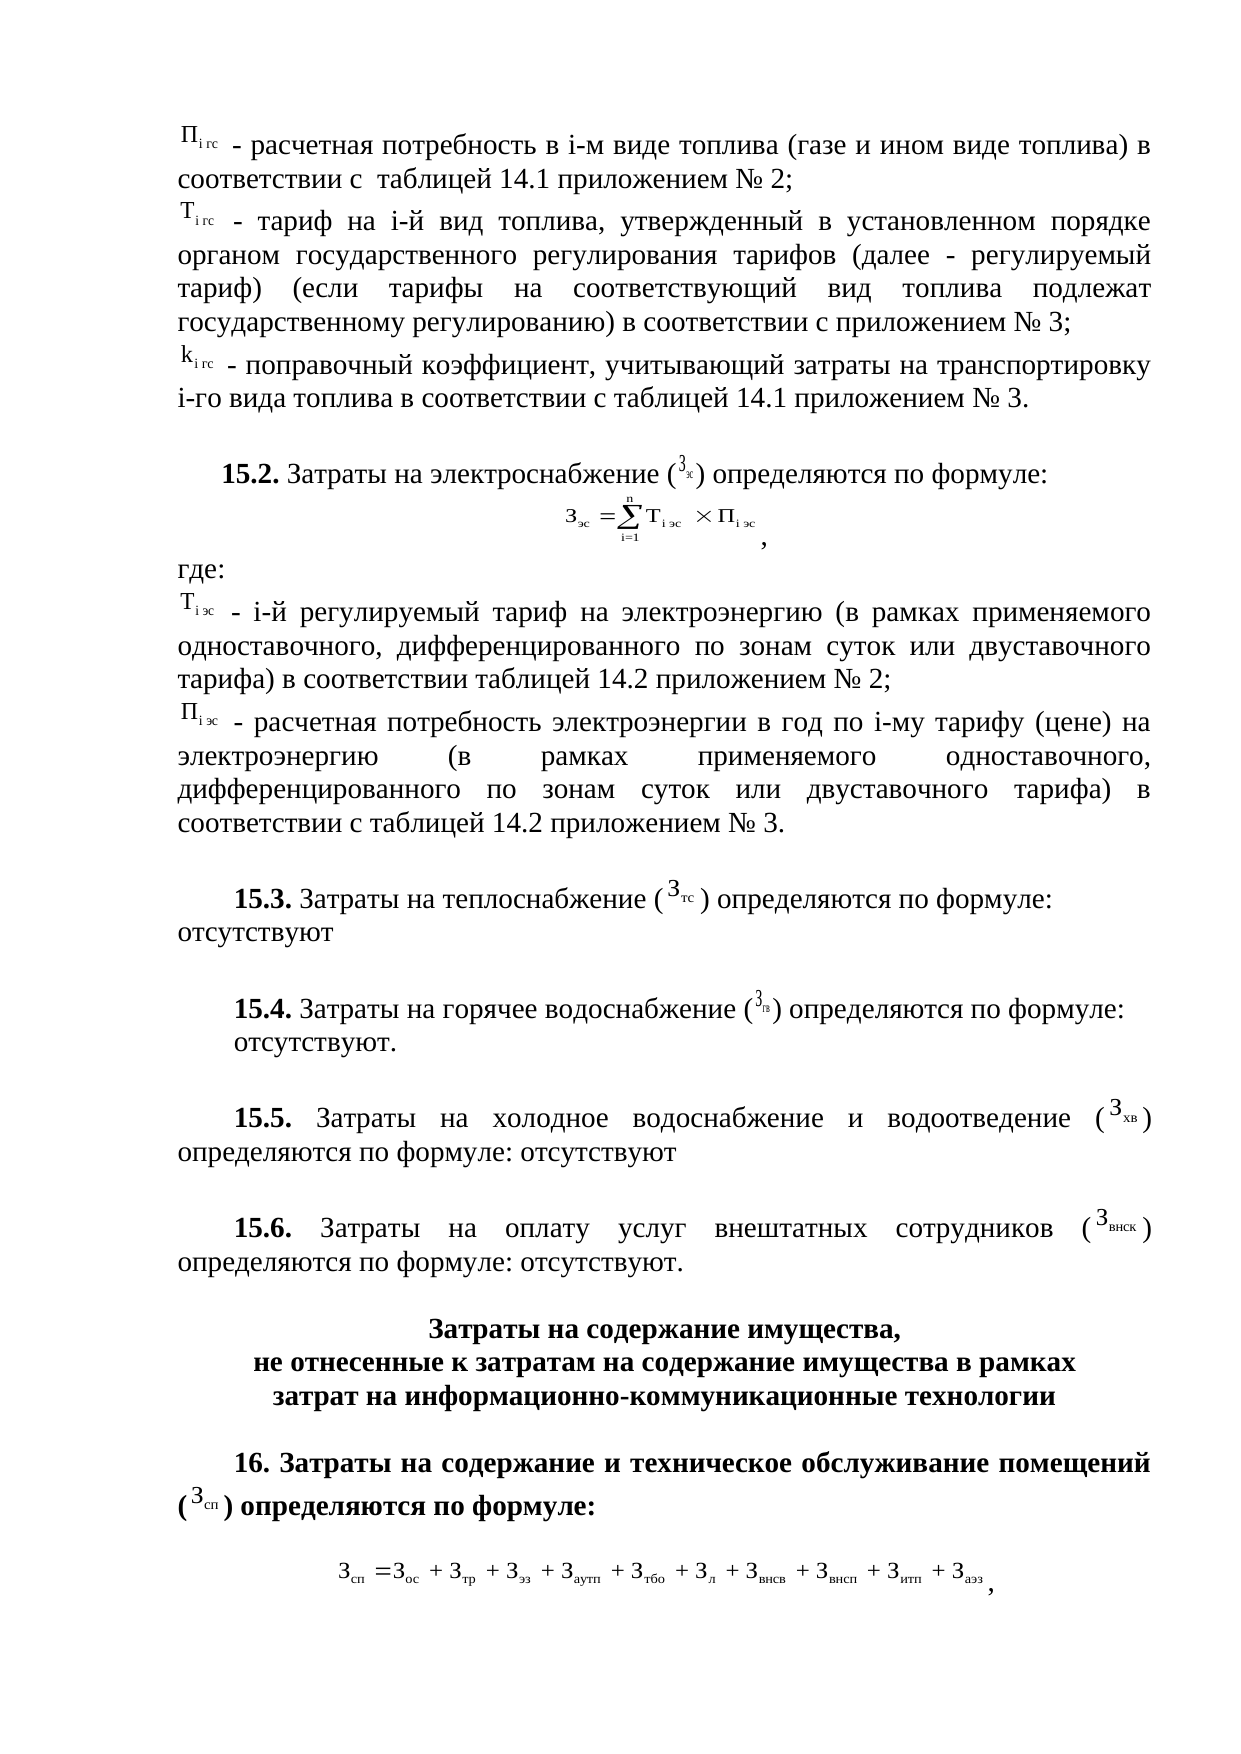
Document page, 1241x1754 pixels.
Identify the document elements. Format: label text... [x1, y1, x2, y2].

text - тариф на i-й вид топлива, утвержденный в установленном порядке органом государственного регулирования тарифов (далее - регулируемый тариф) (если тарифы на соответствующий вид топлива подлежат государственному регулированию) в соответствии с приложением № 3; [177, 194, 1152, 338]
text не отнесенные к затратам на содержание имущества в рамках [177, 1344, 1152, 1378]
text - поправочный коэффициент, учитывающий затраты на транспортировку i-го вида топлива в соответствии с таблицей 14.1 приложением № 3. [177, 338, 1152, 414]
text отсутствуют [177, 914, 1152, 948]
text Затраты на содержание имущества, [177, 1311, 1152, 1344]
text - расчетная потребность электроэнергии в год по i-му тарифу (цене) на электроэнергию (в рамках применяемого одноставочного, дифференцированного по зонам суток или двуставочного тарифа) в соответствии с таблицей 14.2 приложением № 3. [177, 695, 1152, 838]
text 15.5. Затраты на холодное водоснабжение и водоотведение () определяются по формуле: отсутствуют [177, 1091, 1152, 1168]
text , [177, 490, 1152, 552]
text 15.2. Затраты на электроснабжение () определяются по формуле: [177, 447, 1152, 490]
text 15.3. Затраты на теплоснабжение () определяются по формуле: [177, 872, 1152, 914]
text 15.6. Затраты на оплату услуг внештатных сотрудников () определяются по формуле: отсутствуют. [177, 1201, 1152, 1277]
text отсутствуют. [177, 1024, 1152, 1058]
text 16. Затраты на содержание и техническое обслуживание помещений () определяются по формуле: [177, 1445, 1152, 1521]
text затрат на информационно-коммуникационные технологии [177, 1378, 1152, 1412]
text , [177, 1555, 1152, 1598]
text где: [177, 552, 1152, 585]
text - расчетная потребность в i-м виде топлива (газе и ином виде топлива) в соответствии с таблицей 14.1 приложением № 2; [177, 118, 1152, 194]
text 15.4. Затраты на горячее водоснабжение () определяются по формуле: [177, 982, 1152, 1024]
text - i-й регулируемый тариф на электроэнергию (в рамках применяемого одноставочного, дифференцированного по зонам суток или двуставочного тарифа) в соответствии таблицей 14.2 приложением № 2; [177, 585, 1152, 695]
